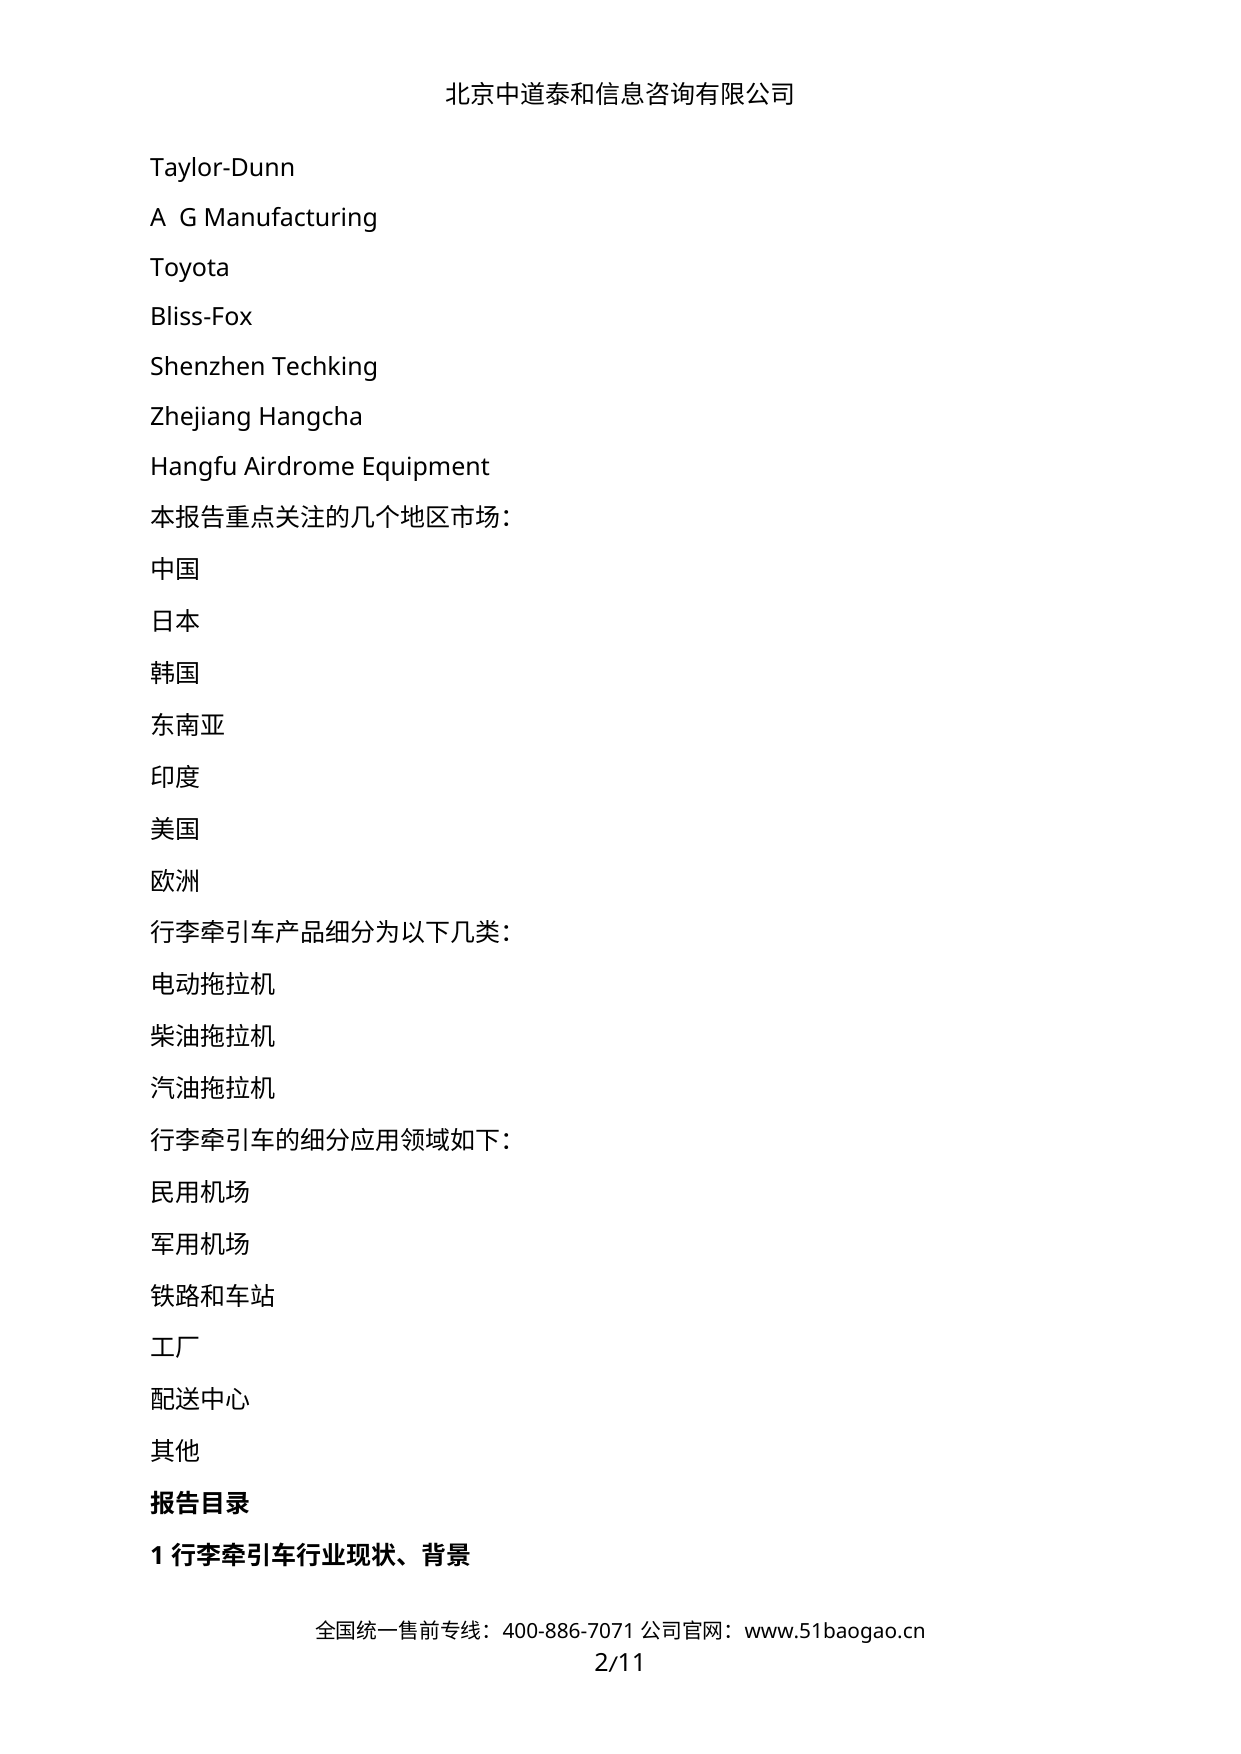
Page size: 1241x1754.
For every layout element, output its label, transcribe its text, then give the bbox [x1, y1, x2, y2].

text Shenzhen Techking [150, 349, 1090, 383]
text 中国 [150, 550, 1090, 586]
text Bliss-Fox [150, 299, 1090, 333]
text 日本 [150, 602, 1090, 638]
text 印度 [150, 757, 1090, 793]
text 汽油拖拉机 [150, 1068, 1090, 1105]
text 美国 [150, 809, 1090, 845]
text Zhejiang Hangcha [150, 398, 1090, 432]
text A G Manufacturing [150, 200, 1090, 234]
text 行李牵引车的细分应用领域如下： [150, 1120, 1090, 1157]
text 柴油拖拉机 [150, 1017, 1090, 1053]
text 军用机场 [150, 1224, 1090, 1260]
text 报告目录 [150, 1483, 1090, 1520]
text 本报告重点关注的几个地区市场： [150, 498, 1090, 534]
text Taylor-Dunn [150, 150, 1090, 184]
text 行李牵引车产品细分为以下几类： [150, 913, 1090, 949]
text 1 行李牵引车行业现状、背景 [150, 1535, 1090, 1572]
text 欧洲 [150, 861, 1090, 897]
text Toyota [150, 249, 1090, 283]
text 民用机场 [150, 1172, 1090, 1208]
text 铁路和车站 [150, 1276, 1090, 1312]
text 配送中心 [150, 1380, 1090, 1416]
text Hangfu Airdrome Equipment [150, 448, 1090, 482]
text 其他 [150, 1432, 1090, 1468]
text 东南亚 [150, 705, 1090, 742]
text 韩国 [150, 653, 1090, 690]
text 工厂 [150, 1328, 1090, 1364]
text 电动拖拉机 [150, 965, 1090, 1001]
